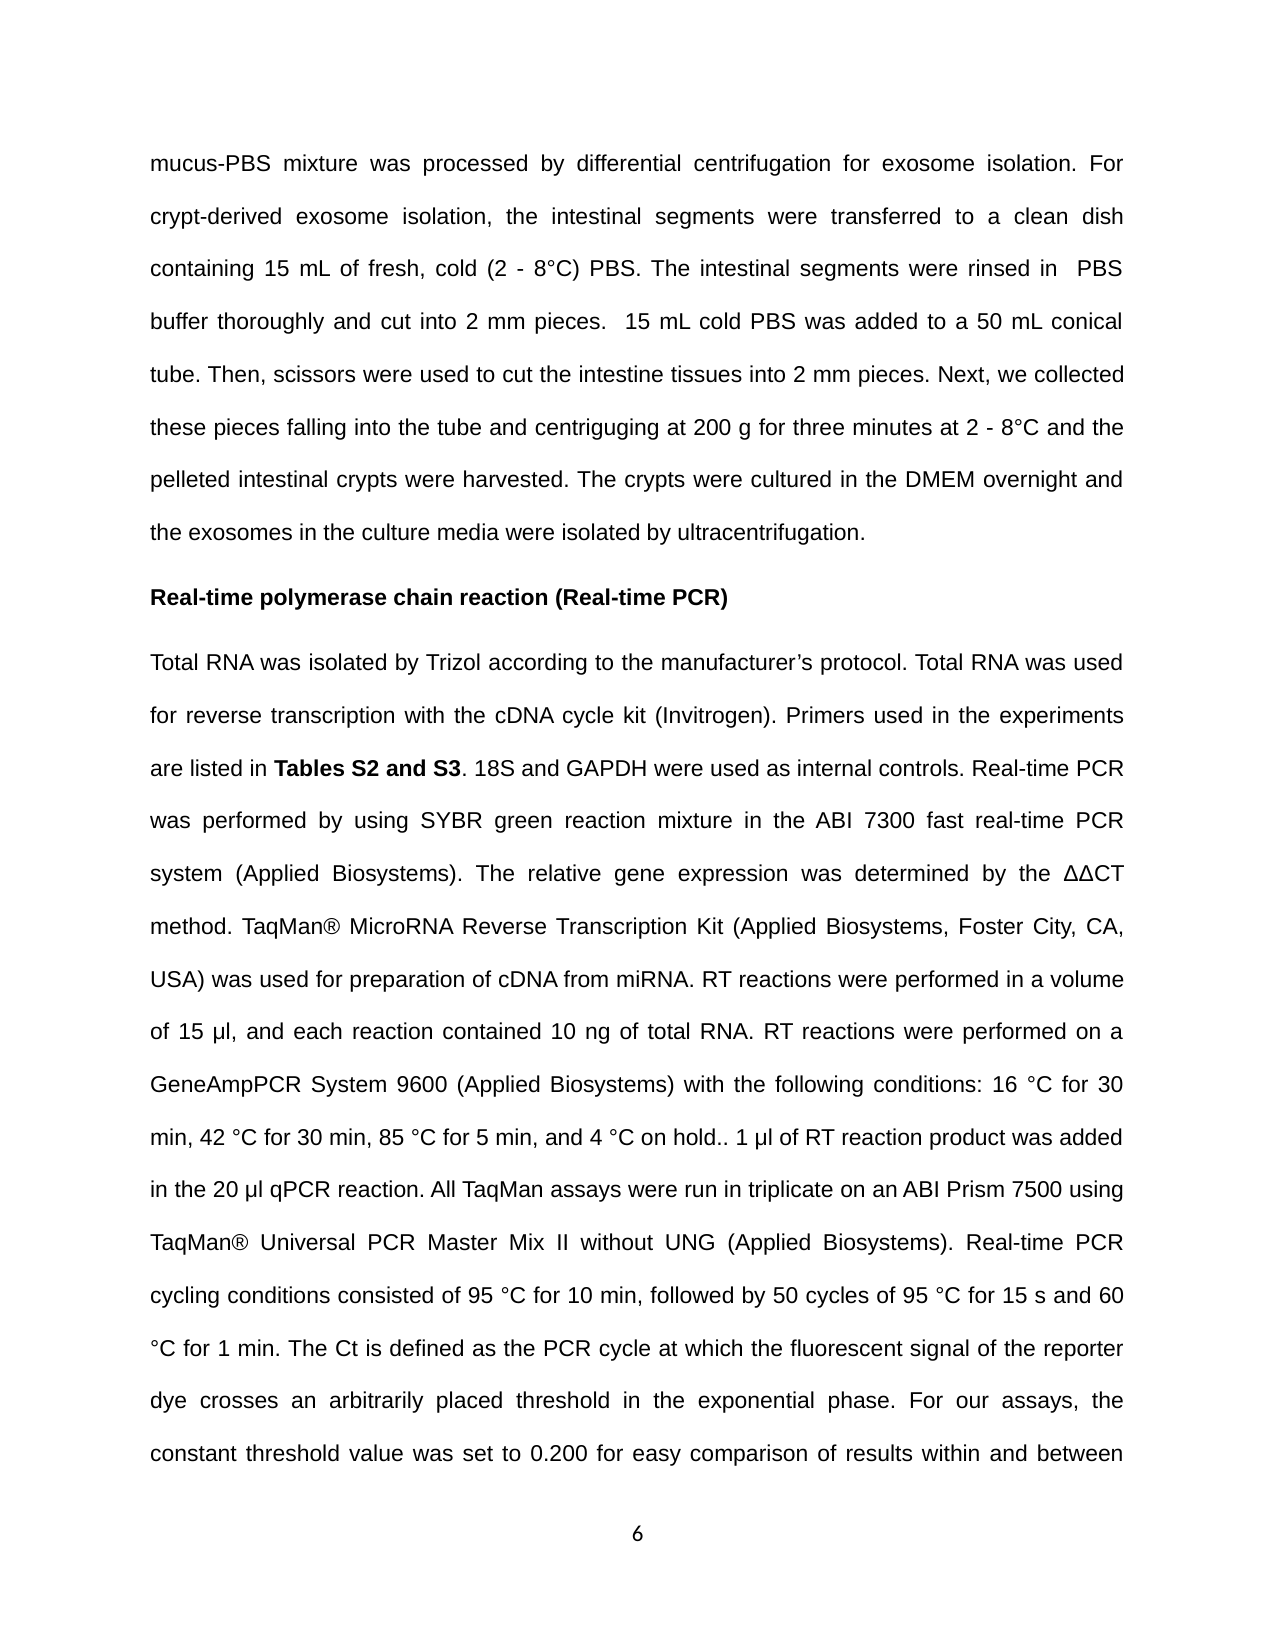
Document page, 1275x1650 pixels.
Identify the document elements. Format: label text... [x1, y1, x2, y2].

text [150, 150, 1125, 545]
text Real-time polymerase chain reaction (Real-time PCR) [150, 584, 1125, 611]
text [150, 649, 1125, 1466]
